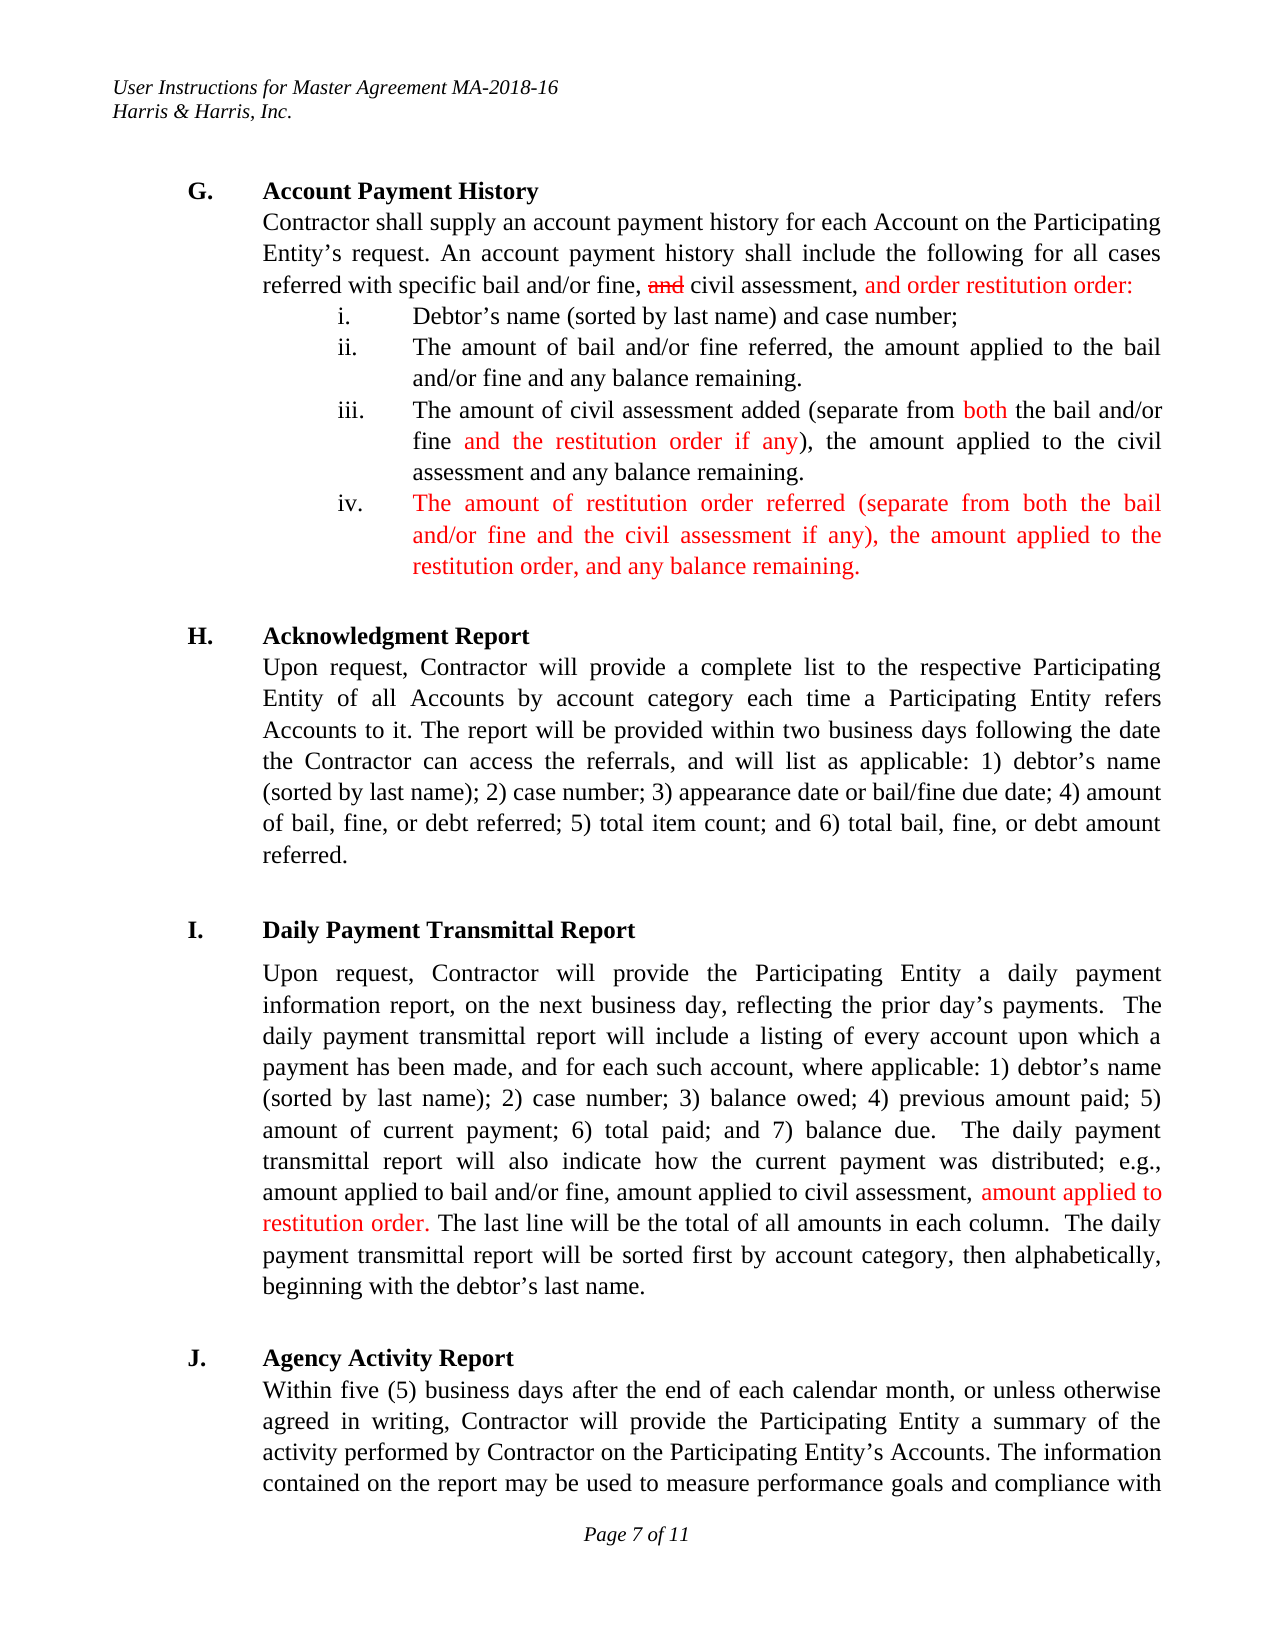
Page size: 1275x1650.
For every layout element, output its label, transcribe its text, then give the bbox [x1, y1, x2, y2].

list J. Agency Activity Report [150, 1343, 1162, 1372]
text iv. The amount of restitution order referred (separate from both the bail and/or fine and the civil assessment if any), the amount applied to the restitution order, and any balance remaining. [337, 486, 1162, 580]
text Contractor shall supply an account payment history for each Account on the Participating Entity’s request. An account payment history shall include the following for all cases referred with specific bail and/or fine, and civil assessment, and order restitution order: [262, 205, 1162, 298]
text i. Debtor’s name (sorted by last name) and case number; [337, 298, 1162, 330]
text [262, 1372, 1162, 1497]
text H. Acknowledgment Report [112, 621, 1162, 650]
list Daily Payment Transmittal Report [187, 912, 1162, 943]
text iii. The amount of civil assessment added (separate from both the bail and/or fine and the restitution order if any), the amount applied to the civil assessment and any balance remaining. [337, 392, 1162, 486]
text G. Account Payment History [112, 176, 1162, 205]
text ii. The amount of bail and/or fine referred, the amount applied to the bail and/or fine and any balance remaining. [337, 330, 1162, 392]
text Upon request, Contractor will provide a complete list to the respective Participating Entity of all Accounts by account category each time a Participating Entity refers Accounts to it. The report will be provided within two business days following the date the Contractor can access the referrals, and will list as applicable: 1) debtor’s name (sorted by last name); 2) case number; 3) appearance date or bail/fine due date; 4) amount of bail, fine, or debt referred; 5) total item count; and 6) total bail, fine, or debt amount referred. [262, 650, 1162, 868]
text Upon request, Contractor will provide the Participating Entity a daily payment information report, on the next business day, reflecting the prior day’s payments. The daily payment transmittal report will include a listing of every account upon which a payment has been made, and for each such account, where applicable: 1) debtor’s name (sorted by last name); 2) case number; 3) balance owed; 4) previous amount paid; 5) amount of current payment; 6) total paid; and 7) balance due. The daily payment transmittal report will also indicate how the current payment was distributed; e.g., amount applied to bail and/or fine, amount applied to civil assessment, amount applied to restitution order. The last line will be the total of all amounts in each column. The daily payment transmittal report will be sorted first by account category, then alphabetically, beginning with the debtor’s last name. [262, 956, 1162, 1300]
